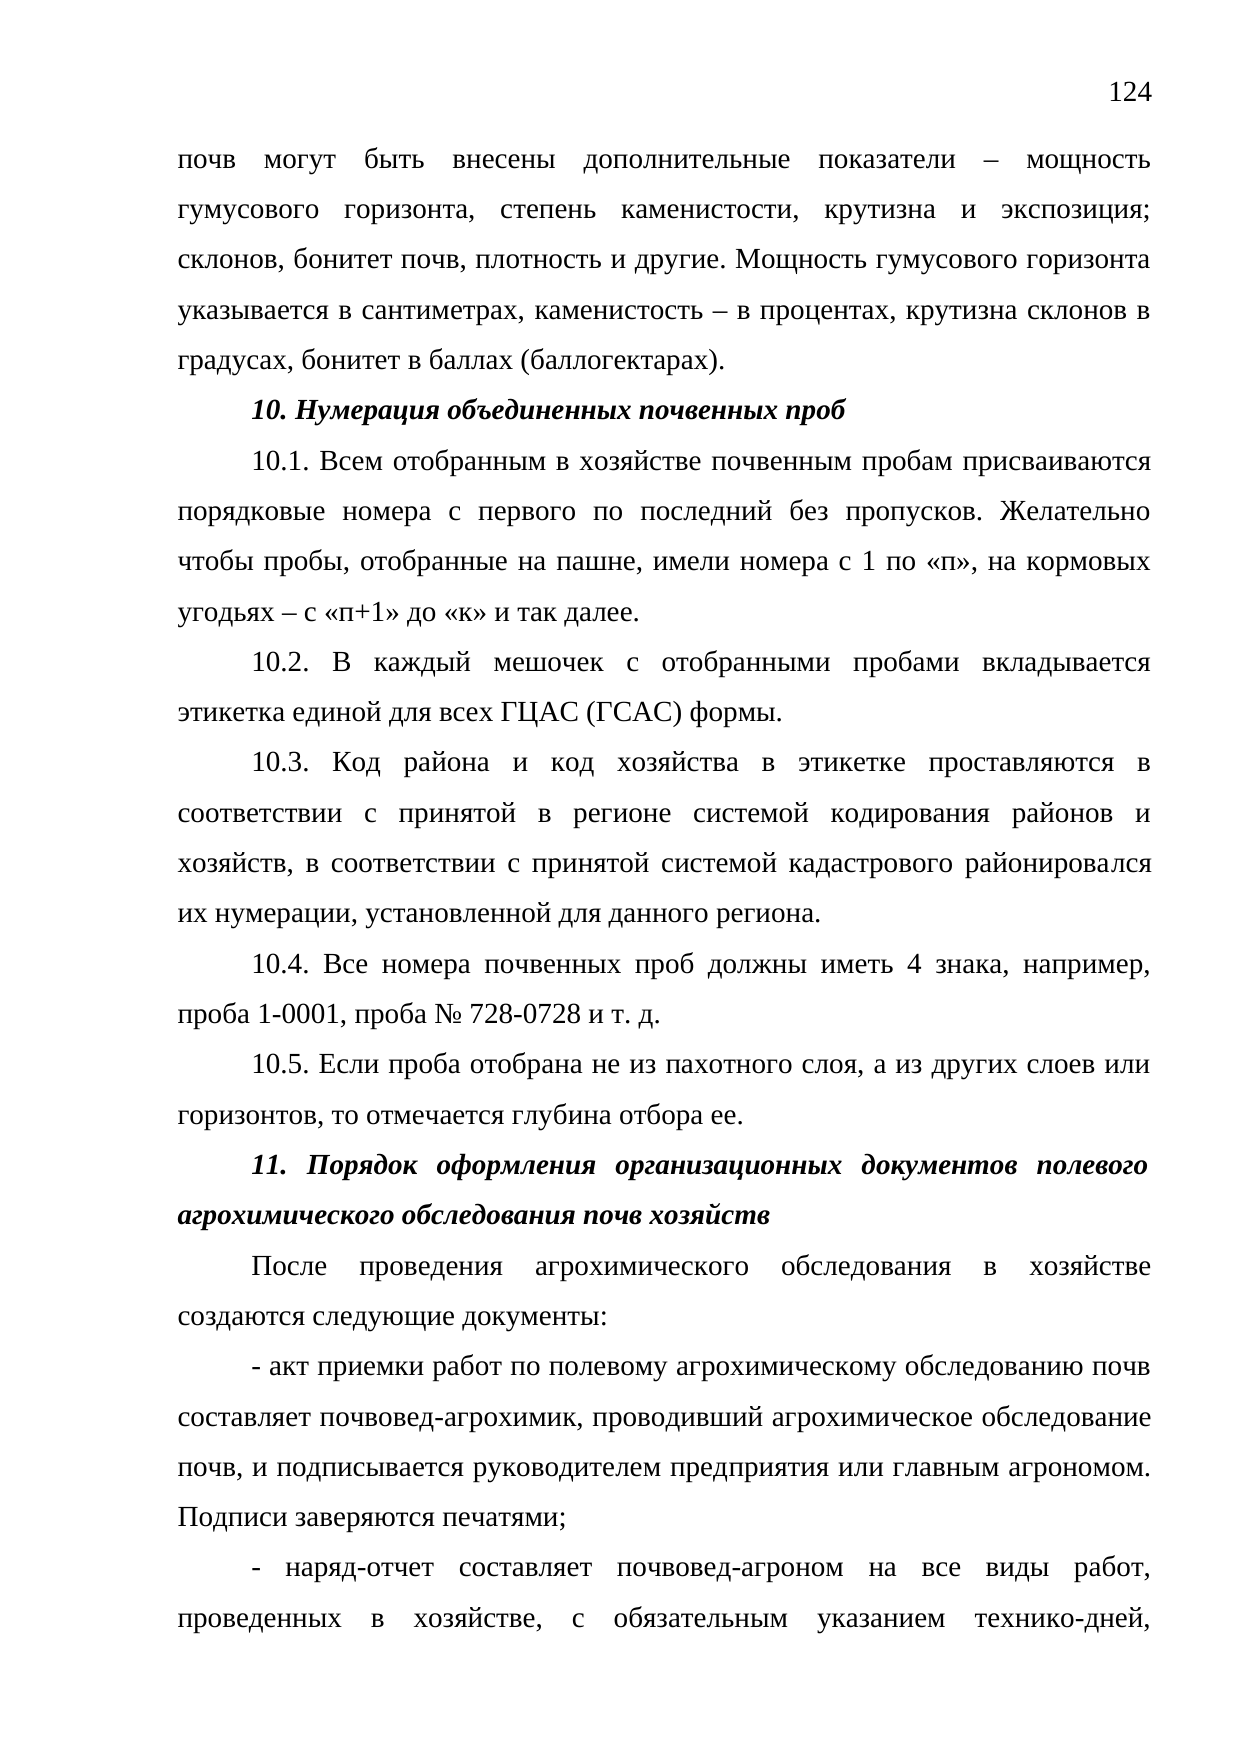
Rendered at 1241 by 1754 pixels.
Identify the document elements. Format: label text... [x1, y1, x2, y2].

text 10.5. Если проба отобрана не из пахотного слоя, а из других слоев или горизонтов, то отмечается глубина отбора ее. [177, 1046, 1152, 1130]
text После проведения агрохимического обследования в хозяйстве создаются следующие документы: [177, 1248, 1152, 1332]
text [177, 141, 1152, 376]
text 10. Нумерация объединенных почвенных проб [177, 392, 1152, 426]
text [177, 1549, 1152, 1633]
text 10.1. Всем отобранным в хозяйстве почвенным пробам присваиваются порядковые номера с первого по последний без пропусков. Желательно чтобы пробы, отобранные на пашне, имели номера с 1 по «п», на кормовых угодьях – с «п+1» до «к» и так далее. [177, 443, 1152, 627]
text 10.2. В каждый мешочек с отобранными пробами вкладывается этикетка единой для всех ГЦАС (ГСАС) формы. [177, 644, 1152, 728]
text 10.4. Все номера почвенных проб должны иметь 4 знака, например, проба 1-0001, проба № 728-0728 и т. д. [177, 946, 1152, 1030]
text 11. Порядок оформления организационных документов полевого агрохимического обследования почв хозяйств [177, 1147, 1152, 1231]
text - акт приемки работ по полевому агрохимическому обследованию почв составляет почвовед-агрохимик, проводивший агрохимическое обследование почв, и подписывается руководителем предприятия или главным агрономом. Подписи заверяются печатями; [177, 1348, 1152, 1533]
text 10.3. Код района и код хозяйства в этикетке проставляются в соответствии с принятой в регионе системой кодирования районов и хозяйств, в соответствии с принятой системой кадастрового районировался их нумерации, установленной для данного региона. [177, 744, 1152, 929]
